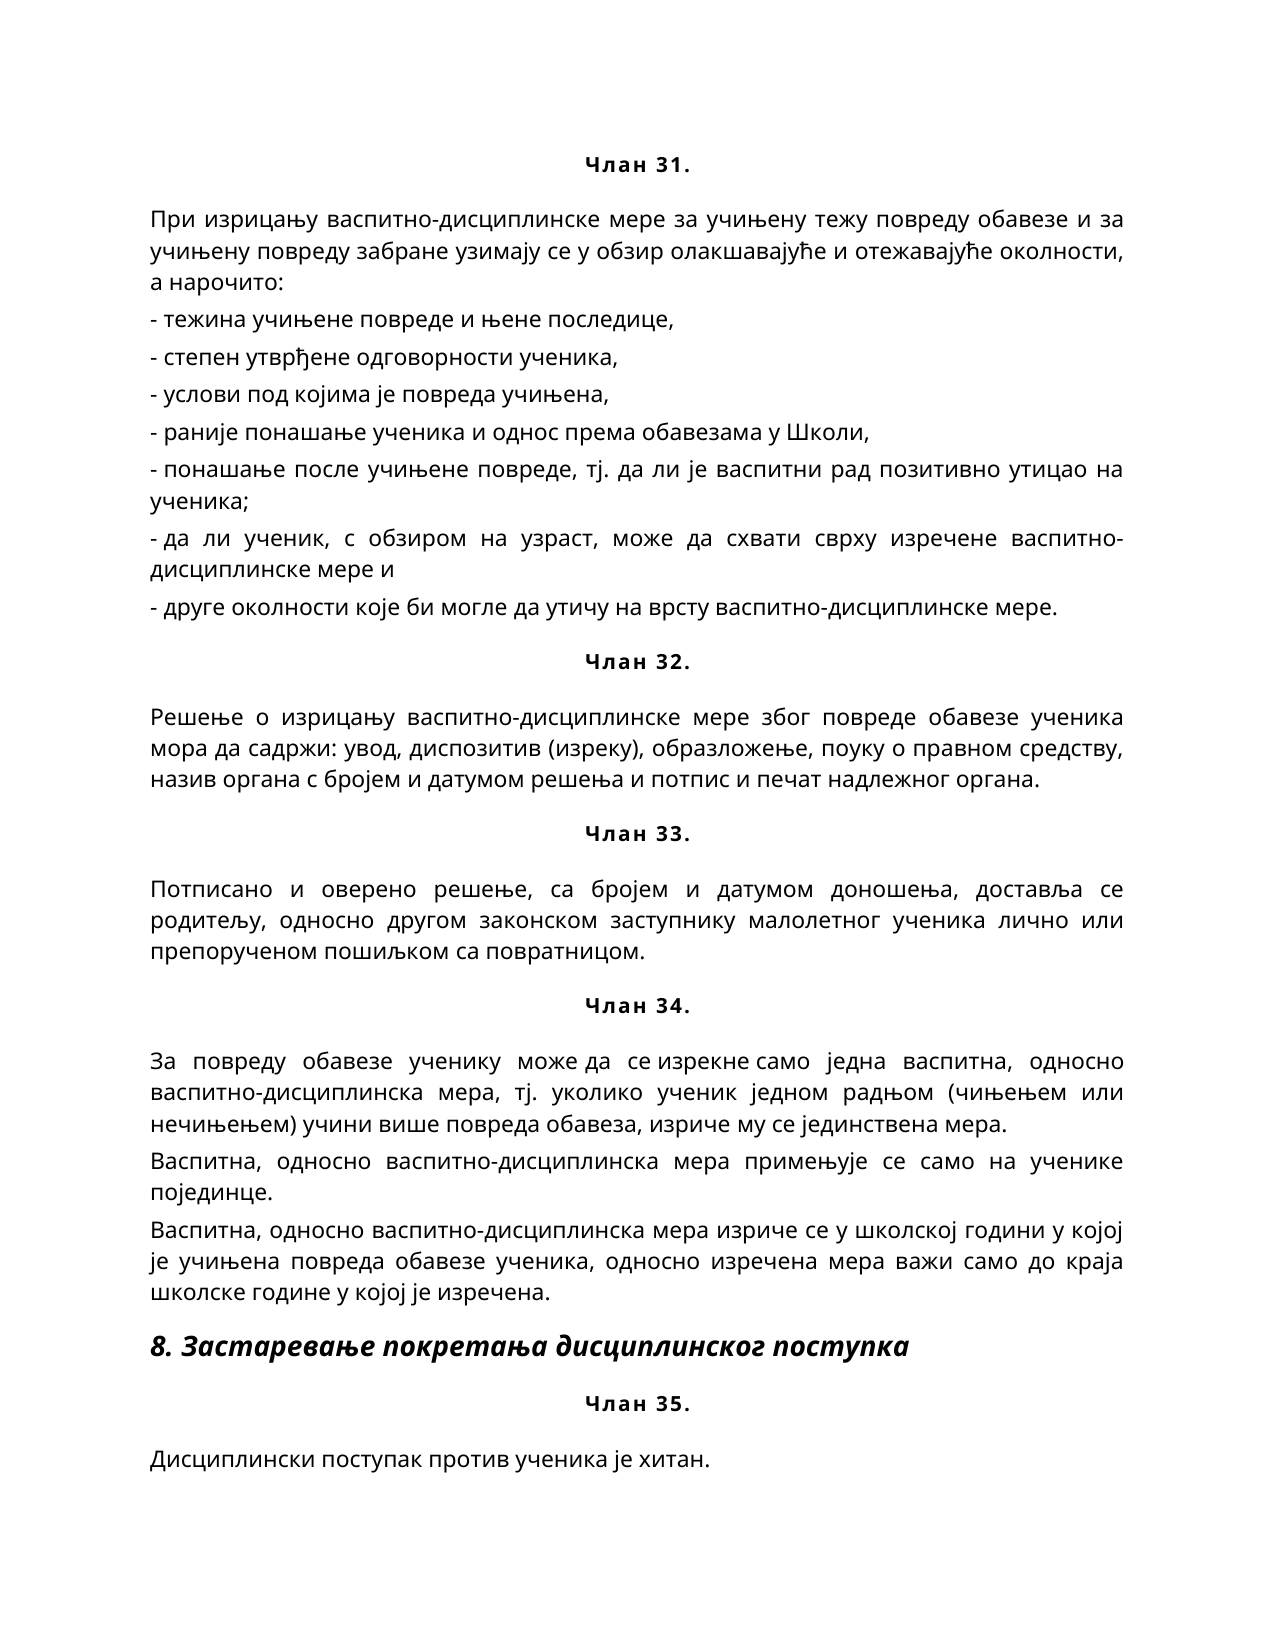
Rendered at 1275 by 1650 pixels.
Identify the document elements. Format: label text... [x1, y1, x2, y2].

text - да ли ученик, с обзиром на узраст, може да схвати сврху изречене васпитно-дисциплинске мере и [150, 522, 1125, 585]
text Члан 32. [150, 647, 1125, 676]
text - понашање после учињене повреде, тј. да ли је васпитни рад позитивно утицао на ученика; [150, 453, 1125, 516]
text Дисциплински поступак против ученика је хитан. [150, 1443, 1125, 1474]
text - услови под којима је повреда учињена, [150, 378, 1125, 410]
text Члан 34. [150, 992, 1125, 1020]
text - раније понашање ученика и однос према обавезама у Школи, [150, 416, 1125, 447]
text Васпитна, односно васпитно-дисциплинска мера примењује се само на ученике појединце. [150, 1145, 1125, 1207]
text Решење о изрицању васпитно-дисциплинске мере због повреде обавезе ученика мора да садржи: увод, диспозитив (изреку), образложење, поуку о правном средству, назив органа с бројем и датумом решења и потпис и печат надлежног органа. [150, 701, 1125, 794]
text За повреду обавезе ученику може да се изрекне само једна васпитна, односно васпитно-дисциплинска мера, тј. уколико ученик једном радњом (чињењем или нечињењем) учини више повреда обавеза, изриче му се јединствена мера. [150, 1045, 1125, 1139]
text - степен утврђене одговорности ученика, [150, 341, 1125, 372]
text Члан 35. [150, 1389, 1125, 1418]
text При изрицању васпитно-дисциплинске мере за учињену тежу повреду обавезе и за учињену повреду забране узимају се у обзир олакшавајуће и отежавајуће околности, а нарочито: [150, 203, 1125, 297]
text - друге околности које би могле да утичу на врсту васпитно-дисциплинске мере. [150, 591, 1125, 622]
text - тежина учињене повреде и њене последице, [150, 303, 1125, 335]
text Васпитна, односно васпитно-дисциплинска мера изриче се у школској години у којој је учињена повреда обавезе ученика, односно изречена мера важи само до краја школске године у којој је изречена. [150, 1214, 1125, 1307]
text Члан 31. [150, 150, 1125, 178]
text Потписано и оверено решење, са бројем и датумом доношења, доставља се родитељу, односно другом законском заступнику малолетног ученика лично или препорученом пошиљком са повратницом. [150, 873, 1125, 967]
text Члан 33. [150, 819, 1125, 848]
text 8. Застаревање покретања дисциплинског поступка [150, 1326, 1125, 1364]
